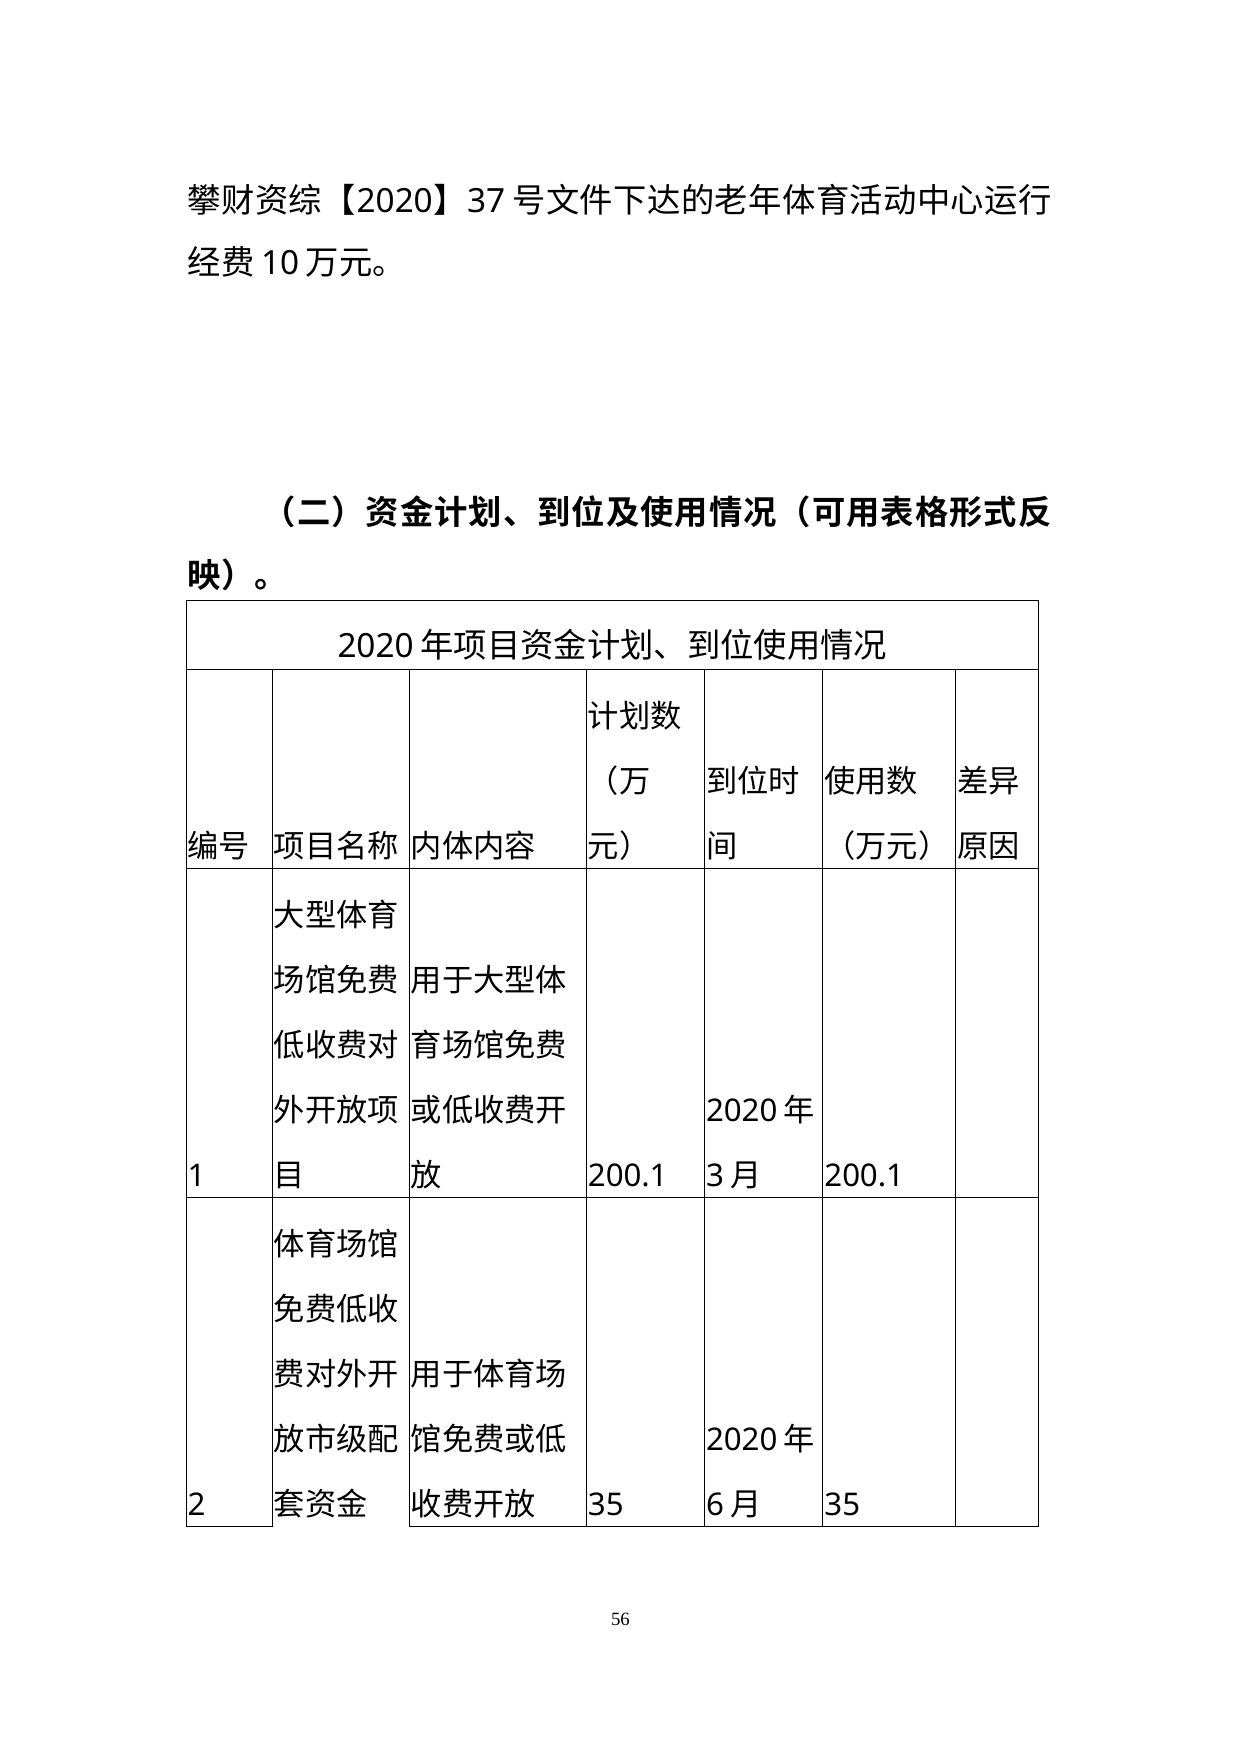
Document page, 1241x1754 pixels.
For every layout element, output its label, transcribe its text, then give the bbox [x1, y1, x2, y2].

table_cell 用于大型体育场馆免费或低收费开放 [410, 869, 586, 1197]
table_cell 35 [587, 1198, 704, 1526]
table_cell 到位时间 [705, 670, 822, 868]
table_cell 2020年3月 [705, 869, 822, 1197]
table_cell 35 [823, 1198, 955, 1526]
table_cell [956, 1198, 1038, 1526]
table_cell 2 [187, 1198, 272, 1526]
table_header 2020年项目资金计划、到位使用情况 [187, 601, 1038, 669]
table_cell 差异原因 [956, 670, 1038, 868]
table_cell 项目名称 [273, 670, 409, 868]
table_cell 计划数（万元） [587, 670, 704, 868]
table_cell [956, 869, 1038, 1197]
table_cell 用于体育场馆免费或低收费开放 [410, 1198, 586, 1526]
table_cell 大型体育场馆免费低收费对外开放项目 [273, 869, 409, 1197]
table_cell 2020年6月 [705, 1198, 822, 1526]
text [187, 162, 1053, 287]
table_cell 1 [187, 869, 272, 1197]
table_cell 内体内容 [410, 670, 586, 868]
table_cell 200.1 [587, 869, 704, 1197]
text （二）资金计划、到位及使用情况（可用表格形式反映）。 [187, 474, 1053, 599]
table_cell 体育场馆免费低收费对外开放市级配套资金 [273, 1198, 409, 1526]
table_cell 编号 [187, 670, 272, 868]
table_cell 200.1 [823, 869, 955, 1197]
table_cell 使用数（万元） [823, 670, 955, 868]
